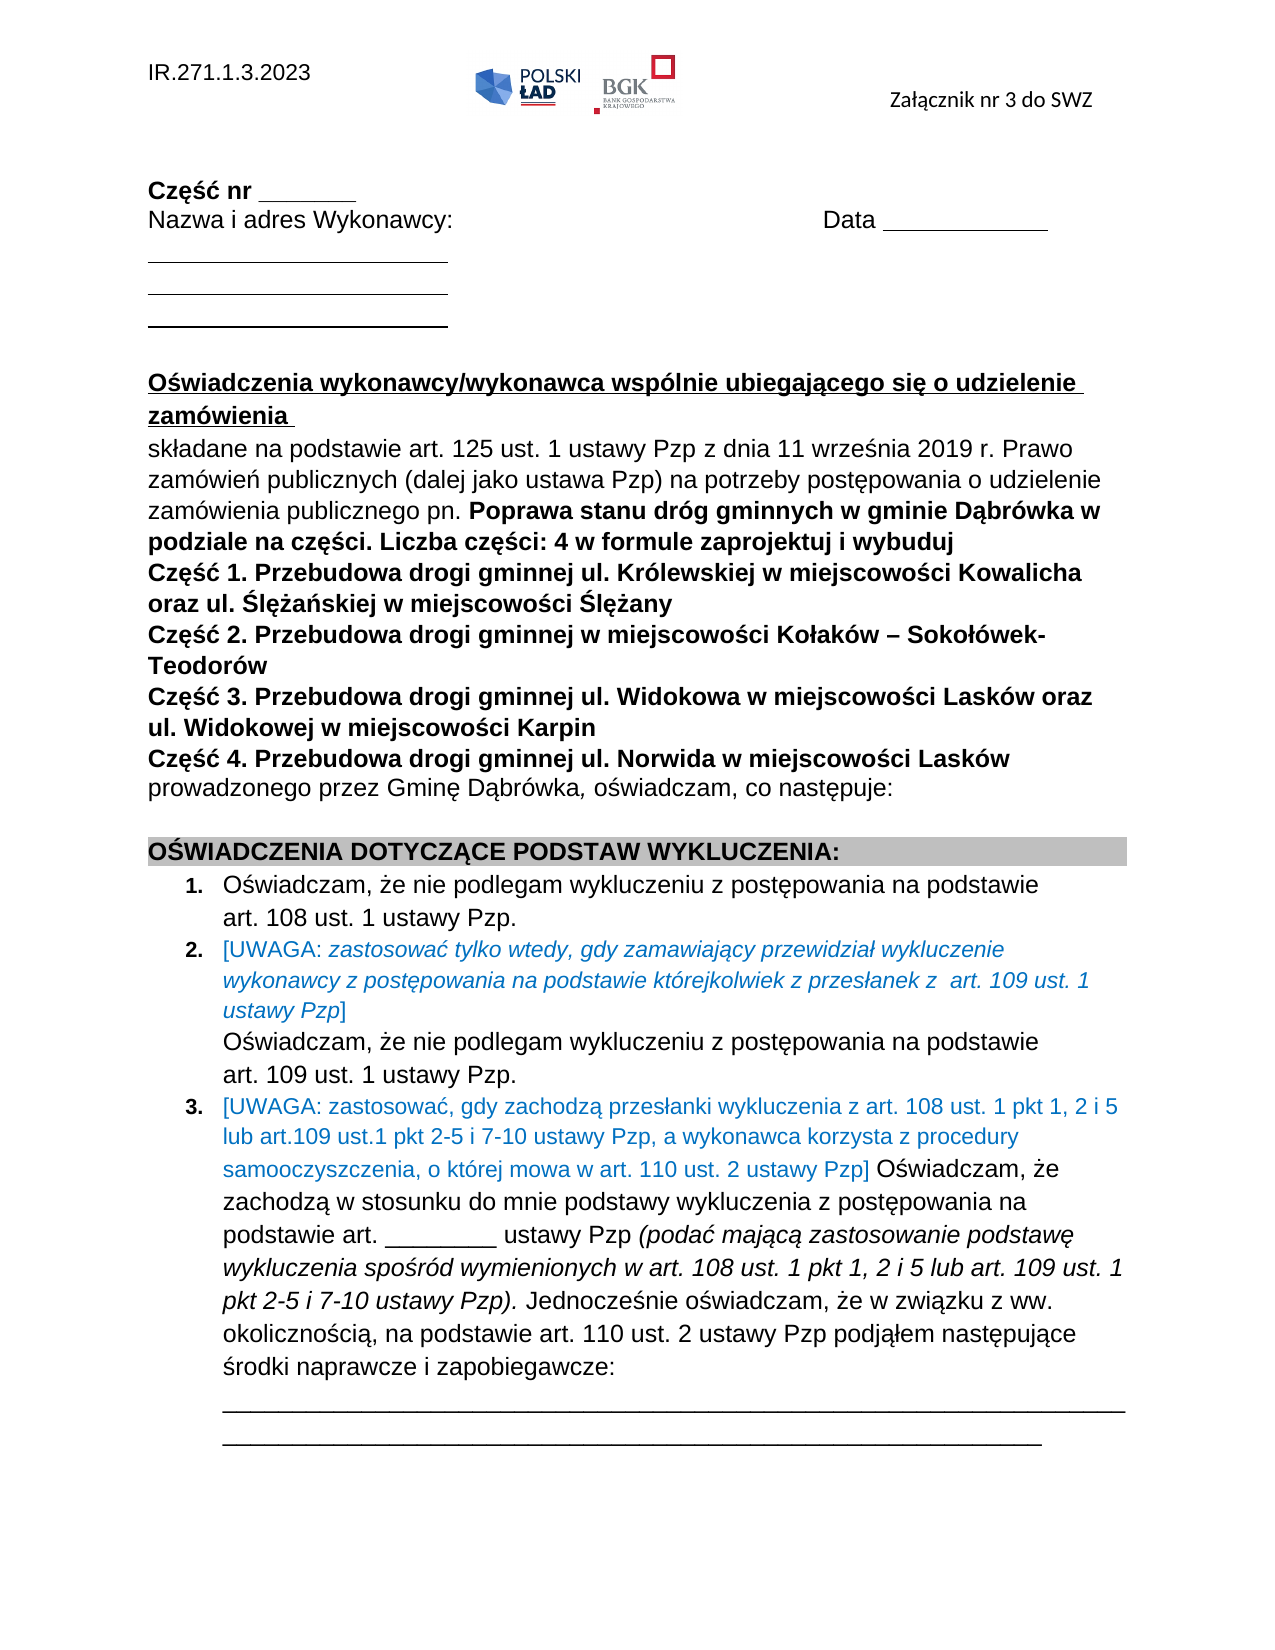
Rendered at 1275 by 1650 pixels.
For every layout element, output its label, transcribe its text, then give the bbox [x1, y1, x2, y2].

text OŚWIADCZENIA DOTYCZĄCE PODSTAW WYKLUCZENIA: [148, 837, 1127, 866]
text składane na podstawie art. 125 ust. 1 ustawy Pzp z dnia 11 września 2019 r. Prawo zamówień publicznych (dalej jako ustawa Pzp) na potrzeby postępowania o udzielenie zamówienia publicznego pn. Poprawa stanu dróg gminnych w gminie Dąbrówka w podziale na części. Liczba części: 4 w formule zaprojektuj i wybuduj [148, 434, 1127, 556]
text Oświadczenia wykonawcy/wykonawca wspólnie ubiegającego się o udzielenie zamówienia [148, 368, 1127, 430]
text Część 1. Przebudowa drogi gminnej ul. Królewskiej w miejscowości Kowalicha oraz ul. Ślężańskiej w miejscowości Ślężany [148, 558, 1127, 618]
list [UWAGA: zastosować tylko wtedy, gdy zamawiający przewidział wykluczenie wykonawcy z postępowania na podstawie którejkolwiek z przesłanek z art. 109 ust. 1 ustawy Pzp] [185, 936, 1127, 1023]
text Część 2. Przebudowa drogi gminnej w miejscowości Kołaków – Sokołówek-Teodorów [148, 620, 1127, 680]
list Oświadczam, że nie podlegam wykluczeniu z postępowania na podstawie art. 109 ust. 1 ustawy Pzp. [223, 1027, 1127, 1089]
text Nazwa i adres Wykonawcy: Data [148, 205, 1127, 234]
list Oświadczam, że nie podlegam wykluczeniu z postępowania na podstawie art. 108 ust. 1 ustawy Pzp. [185, 870, 1127, 932]
text Część 4. Przebudowa drogi gminnej ul. Norwida w miejscowości Lasków [148, 744, 1127, 773]
text Część 3. Przebudowa drogi gminnej ul. Widokowa w miejscowości Lasków oraz ul. Widokowej w miejscowości Karpin [148, 682, 1127, 742]
text Część nr _______ [148, 176, 1127, 205]
text prowadzonego przez Gminę Dąbrówka, oświadczam, co następuje: [148, 773, 1127, 802]
list [UWAGA: zastosować, gdy zachodzą przesłanki wykluczenia z art. 108 ust. 1 pkt 1, 2 i 5 lub art.109 ust.1 pkt 2-5 i 7-10 ustawy Pzp, a wykonawca korzysta z procedury samooczyszczenia, o której mowa w art. 110 ust. 2 ustawy Pzp] Oświadczam, że zachodzą w stosunku do mnie podstawy wykluczenia z postępowania na podstawie art. ________ ustawy Pzp (podać mającą zastosowanie podstawę wykluczenia spośród wymienionych w art. 108 ust. 1 pkt 1, 2 i 5 lub art. 109 ust. 1 pkt 2-5 i 7-10 ustawy Pzp). Jednocześnie oświadczam, że w związku z ww. okolicznością, na podstawie art. 110 ust. 2 ustawy Pzp podjąłem następujące środki naprawcze i zapobiegawcze: ____________________________________________________________________________________________________________________________ [185, 1093, 1127, 1447]
